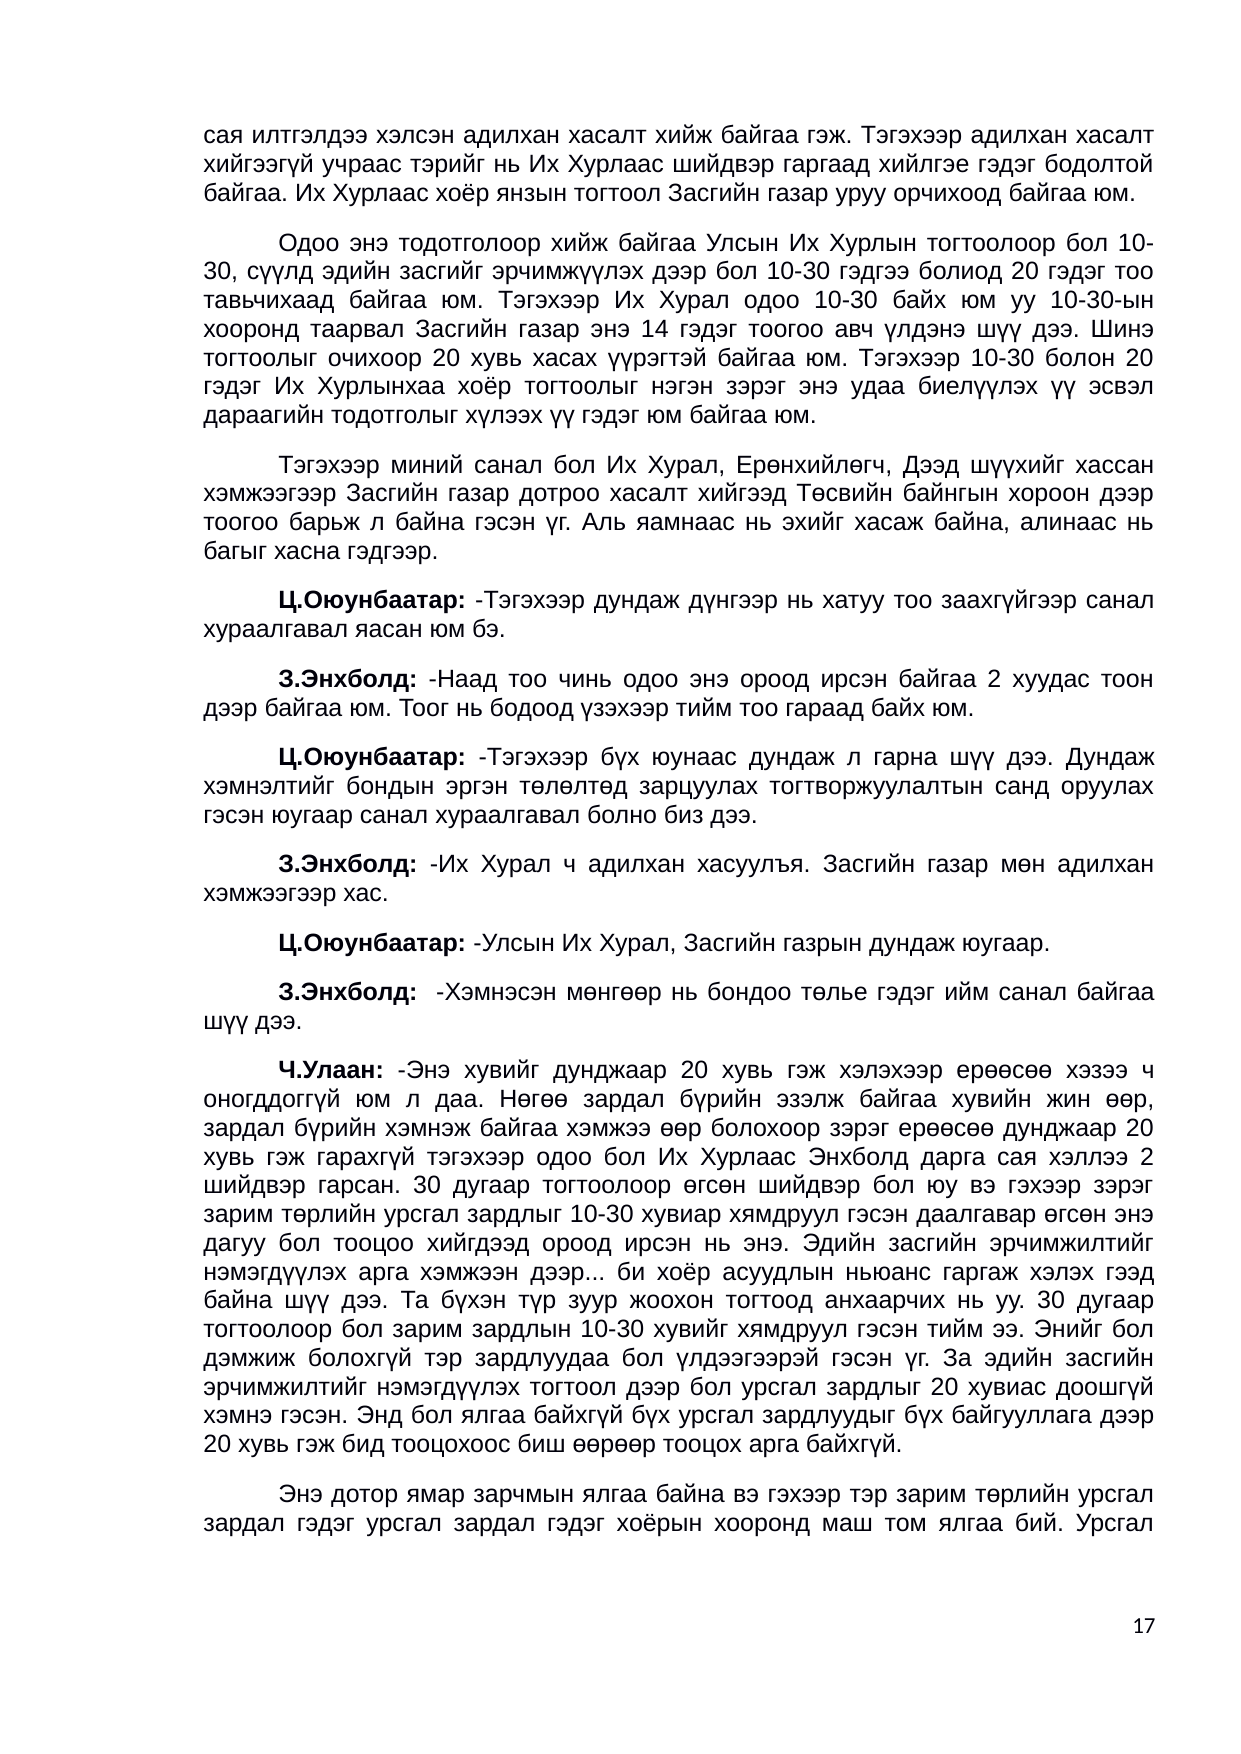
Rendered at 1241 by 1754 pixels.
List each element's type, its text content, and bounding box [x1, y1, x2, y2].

text Ц.Оюунбаатар: -Тэгэхээр дундаж дүнгээр нь хатуу тоо заахгүйгээр санал хураалгавал яасан юм бэ. [203, 586, 1155, 643]
text Ц.Оюунбаатар: -Улсын Их Хурал, Засгийн газрын дундаж юугаар. [203, 928, 1155, 956]
text Одоо энэ тодотголоор хийж байгаа Улсын Их Хурлын тогтоолоор бол 10-30, сүүлд эдийн засгийг эрчимжүүлэх дээр бол 10-30 гэдгээ болиод 20 гэдэг тоо тавьчихаад байгаа юм. Тэгэхээр Их Хурал одоо 10-30 байх юм уу 10-30-ын хооронд таарвал Засгийн газар энэ 14 гэдэг тоогоо авч үлдэнэ шүү дээ. Шинэ тогтоолыг очихоор 20 хувь хасах үүрэгтэй байгаа юм. Тэгэхээр 10-30 болон 20 гэдэг Их Хурлынхаа хоёр тогтоолыг нэгэн зэрэг энэ удаа биелүүлэх үү эсвэл дараагийн тодотголыг хүлээх үү гэдэг юм байгаа юм. [203, 228, 1155, 429]
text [203, 1479, 1155, 1536]
text Тэгэхээр миний санал бол Их Хурал, Ерөнхийлөгч, Дээд шүүхийг хассан хэмжээгээр Засгийн газар дотроо хасалт хийгээд Төсвийн байнгын хороон дээр тоогоо барьж л байна гэсэн үг. Аль яамнаас нь эхийг хасаж байна, алинаас нь багыг хасна гэдгээр. [203, 450, 1155, 565]
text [203, 121, 1155, 207]
text Ч.Улаан: -Энэ хувийг дунджаар 20 хувь гэж хэлэхээр ерөөсөө хэзээ ч оногддоггүй юм л даа. Нөгөө зардал бүрийн эзэлж байгаа хувийн жин өөр, зардал бүрийн хэмнэж байгаа хэмжээ өөр болохоор зэрэг ерөөсөө дунджаар 20 хувь гэж гарахгүй тэгэхээр одоо бол Их Хурлаас Энхболд дарга сая хэллээ 2 шийдвэр гарсан. 30 дугаар тогтоолоор өгсөн шийдвэр бол юу вэ гэхээр зэрэг зарим төрлийн урсгал зардлыг 10-30 хувиар хямдруул гэсэн даалгавар өгсөн энэ дагуу бол тооцоо хийгдээд ороод ирсэн нь энэ. Эдийн засгийн эрчимжилтийг нэмэгдүүлэх арга хэмжээн дээр... би хоёр асуудлын ньюанс гаргаж хэлэх гээд байна шүү дээ. Та бүхэн түр зуур жоохон тогтоод анхаарчих нь уу. 30 дугаар тогтоолоор бол зарим зардлын 10-30 хувийг хямдруул гэсэн тийм ээ. Энийг бол дэмжиж болохгүй тэр зардлуудаа бол үлдээгээрэй гэсэн үг. За эдийн засгийн эрчимжилтийг нэмэгдүүлэх тогтоол дээр бол урсгал зардлыг 20 хувиас доошгүй хэмнэ гэсэн. Энд бол ялгаа байхгүй бүх урсгал зардлуудыг бүх байгууллага дээр 20 хувь гэж бид тооцохоос биш өөрөөр тооцох арга байхгүй. [203, 1056, 1155, 1458]
text Ц.Оюунбаатар: -Тэгэхээр бүх юунаас дундаж л гарна шүү дээ. Дундаж хэмнэлтийг бондын эргэн төлөлтөд зарцуулах тогтворжуулалтын санд оруулах гэсэн юугаар санал хураалгавал болно биз дээ. [203, 742, 1155, 828]
text З.Энхболд: -Наад тоо чинь одоо энэ ороод ирсэн байгаа 2 хуудас тоон дээр байгаа юм. Тоог нь бодоод үзэхээр тийм тоо гараад байх юм. [203, 664, 1155, 721]
text З.Энхболд: -Их Хурал ч адилхан хасуулъя. Засгийн газар мөн адилхан хэмжээгээр хас. [203, 849, 1155, 907]
text З.Энхболд: -Хэмнэсэн мөнгөөр нь бондоо төлье гэдэг ийм санал байгаа шүү дээ. [203, 977, 1155, 1035]
